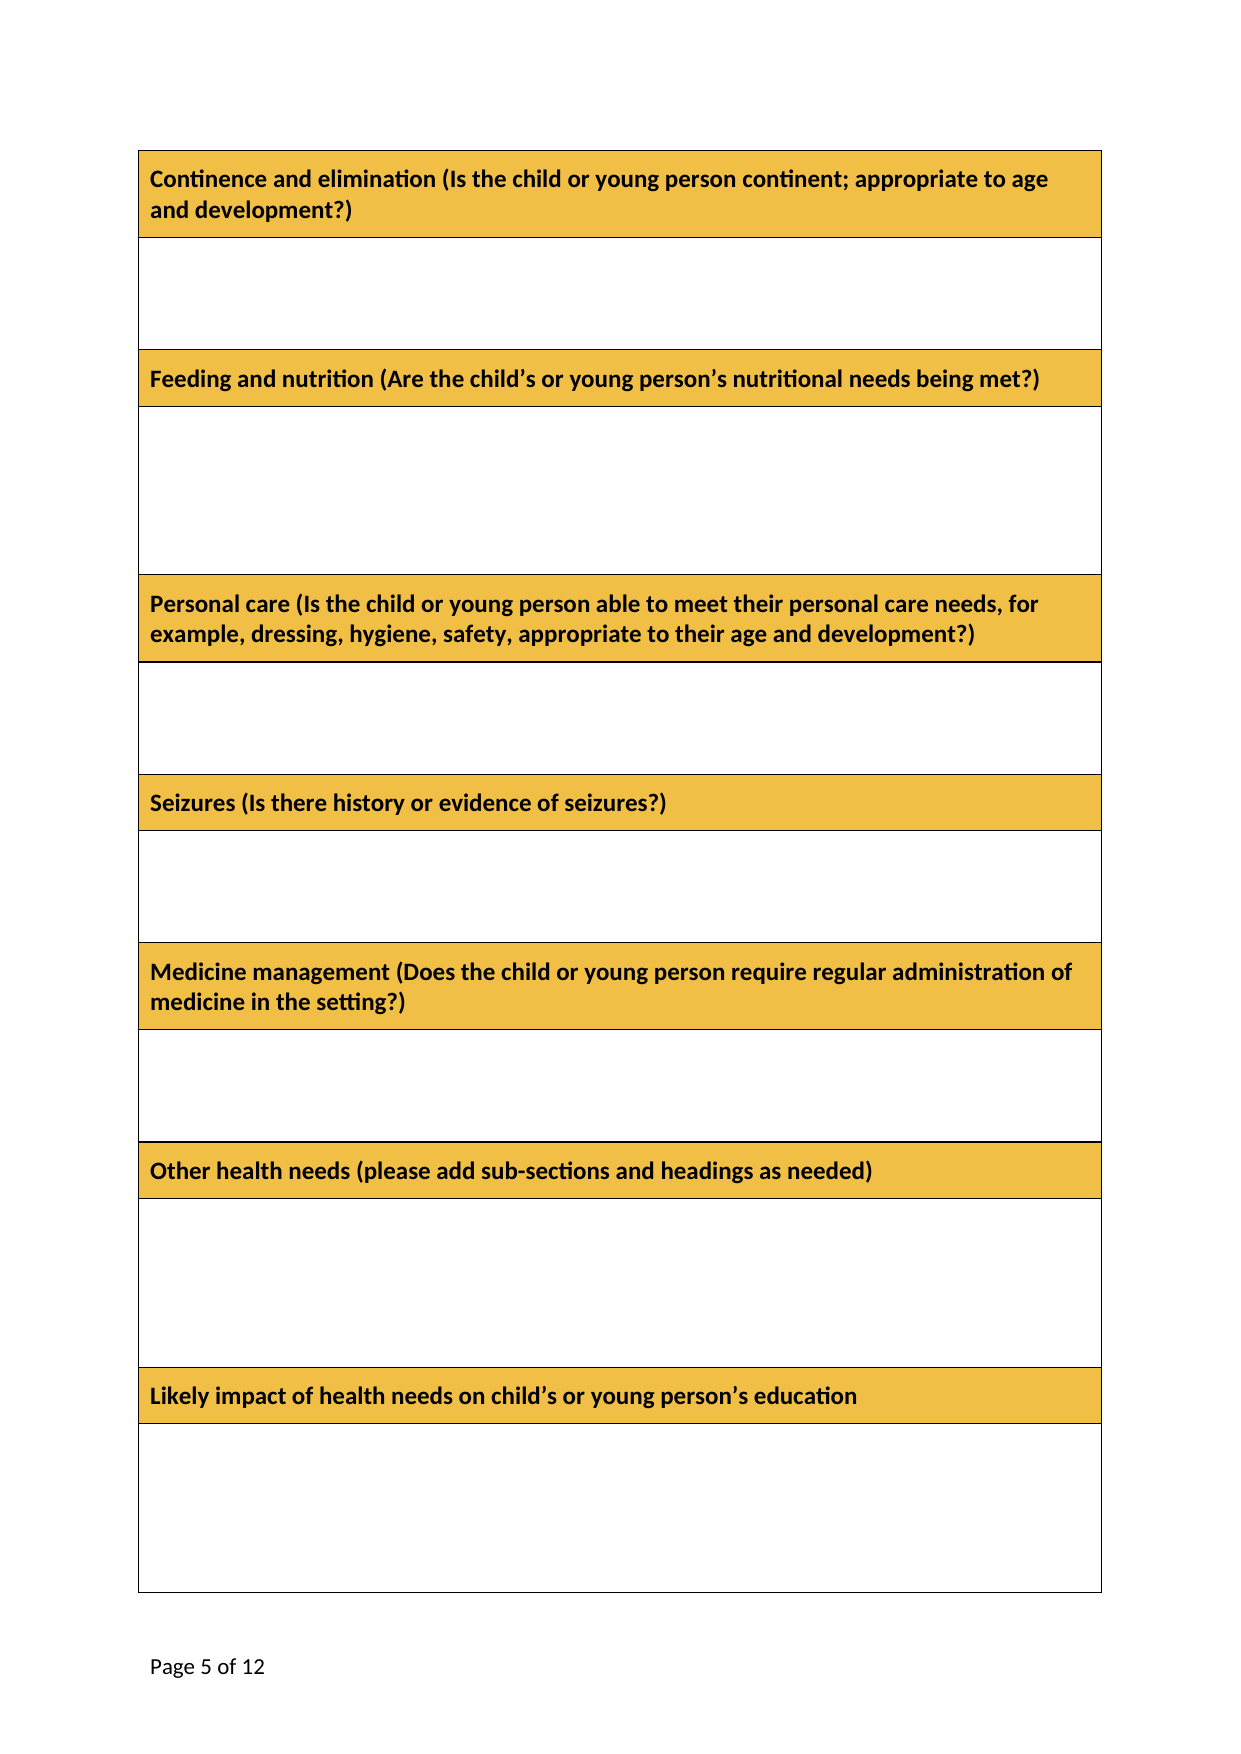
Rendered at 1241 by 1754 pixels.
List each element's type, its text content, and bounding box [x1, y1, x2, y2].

table_cell Medicine management (Does the child or young person require regular administration of medicine in the setting?) [139, 943, 1101, 1029]
table_cell [139, 831, 1101, 942]
table_cell Personal care (Is the child or young person able to meet their personal care needs, for example, dressing, hygiene, safety, appropriate to their age and development?) [139, 575, 1101, 661]
table_cell [139, 663, 1101, 773]
table_cell Likely impact of health needs on child’s or young person’s education [139, 1368, 1101, 1423]
table_cell Seizures (Is there history or evidence of seizures?) [139, 775, 1101, 830]
table_header Continence and elimination (Is the child or young person continent; appropriate to age and development?) [139, 151, 1101, 237]
table_cell [139, 1199, 1101, 1367]
table_cell [139, 1424, 1101, 1592]
table_cell [139, 407, 1101, 574]
table_cell [139, 238, 1101, 349]
table_cell Other health needs (please add sub-sections and headings as needed) [139, 1143, 1101, 1198]
table_cell Feeding and nutrition (Are the child’s or young person’s nutritional needs being met?) [139, 350, 1101, 406]
table_cell [139, 1030, 1101, 1141]
